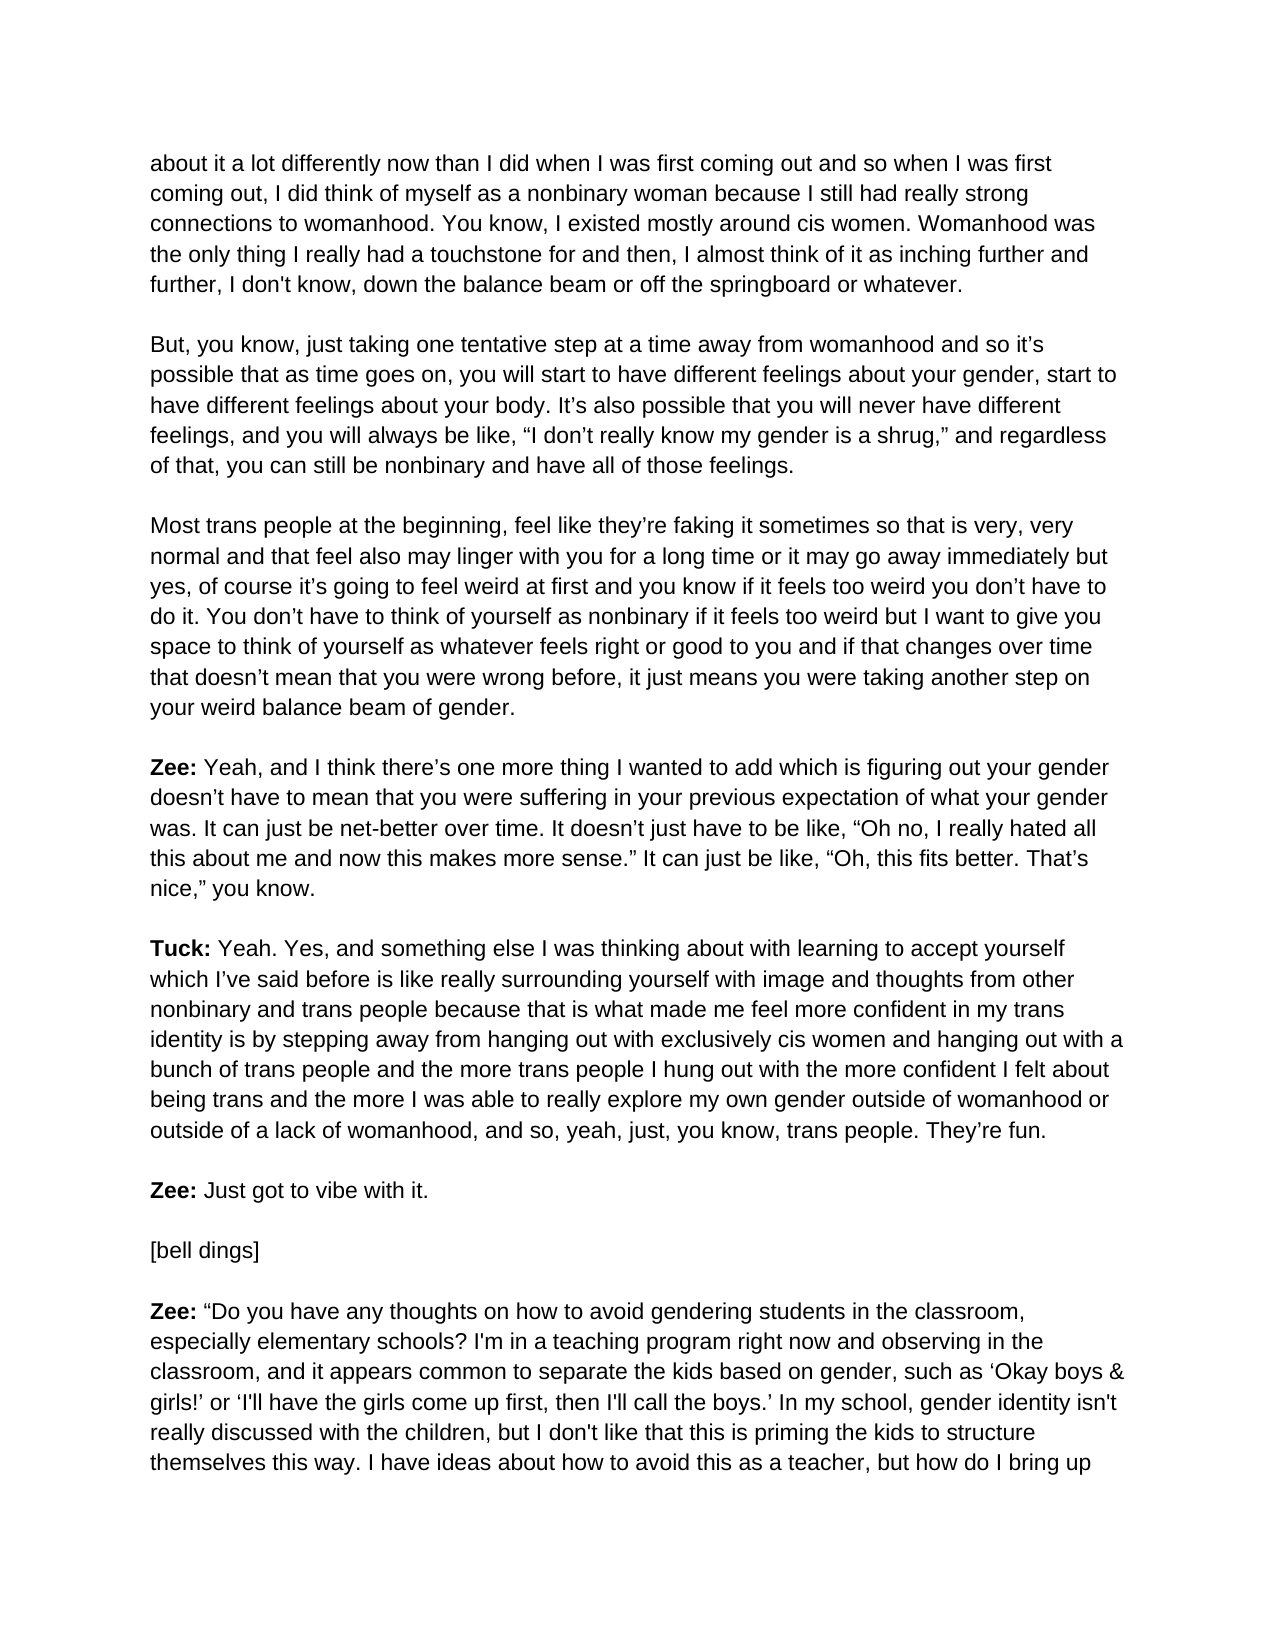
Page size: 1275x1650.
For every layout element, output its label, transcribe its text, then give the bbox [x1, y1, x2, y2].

text [bell dings] [150, 1237, 1125, 1264]
text Most trans people at the beginning, feel like they’re faking it sometimes so that is very, very normal and that feel also may linger with you for a long time or it may go away immediately but yes, of course it’s going to feel weird at first and you know if it feels too weird you don’t have to do it. You don’t have to think of yourself as nonbinary if it feels too weird but I want to give you space to think of yourself as whatever feels right or good to you and if that changes over time that doesn’t mean that you were wrong before, it just means you were taking another step on your weird balance beam of gender. [150, 512, 1125, 720]
text Tuck: Yeah. Yes, and something else I was thinking about with learning to accept yourself which I’ve said before is like really surrounding yourself with image and thoughts from other nonbinary and trans people because that is what made me feel more confident in my trans identity is by stepping away from hanging out with exclusively cis women and hanging out with a bunch of trans people and the more trans people I hung out with the more confident I felt about being trans and the more I was able to really explore my own gender outside of womanhood or outside of a lack of womanhood, and so, yeah, just, you know, trans people. They’re fun. [150, 935, 1125, 1143]
text Zee: Yeah, and I think there’s one more thing I wanted to add which is figuring out your gender doesn’t have to mean that you were suffering in your previous expectation of what your gender was. It can just be net-better over time. It doesn’t just have to be like, “Oh no, I really hated all this about me and now this makes more sense.” It can just be like, “Oh, this fits better. That’s nice,” you know. [150, 754, 1125, 901]
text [150, 1298, 1125, 1475]
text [150, 150, 1125, 297]
text Zee: Just got to vibe with it. [150, 1177, 1125, 1203]
text But, you know, just taking one tentative step at a time away from womanhood and so it’s possible that as time goes on, you will start to have different feelings about your gender, start to have different feelings about your body. It’s also possible that you will never have different feelings, and you will always be like, “I don’t really know my gender is a shrug,” and regardless of that, you can still be nonbinary and have all of those feelings. [150, 331, 1125, 478]
